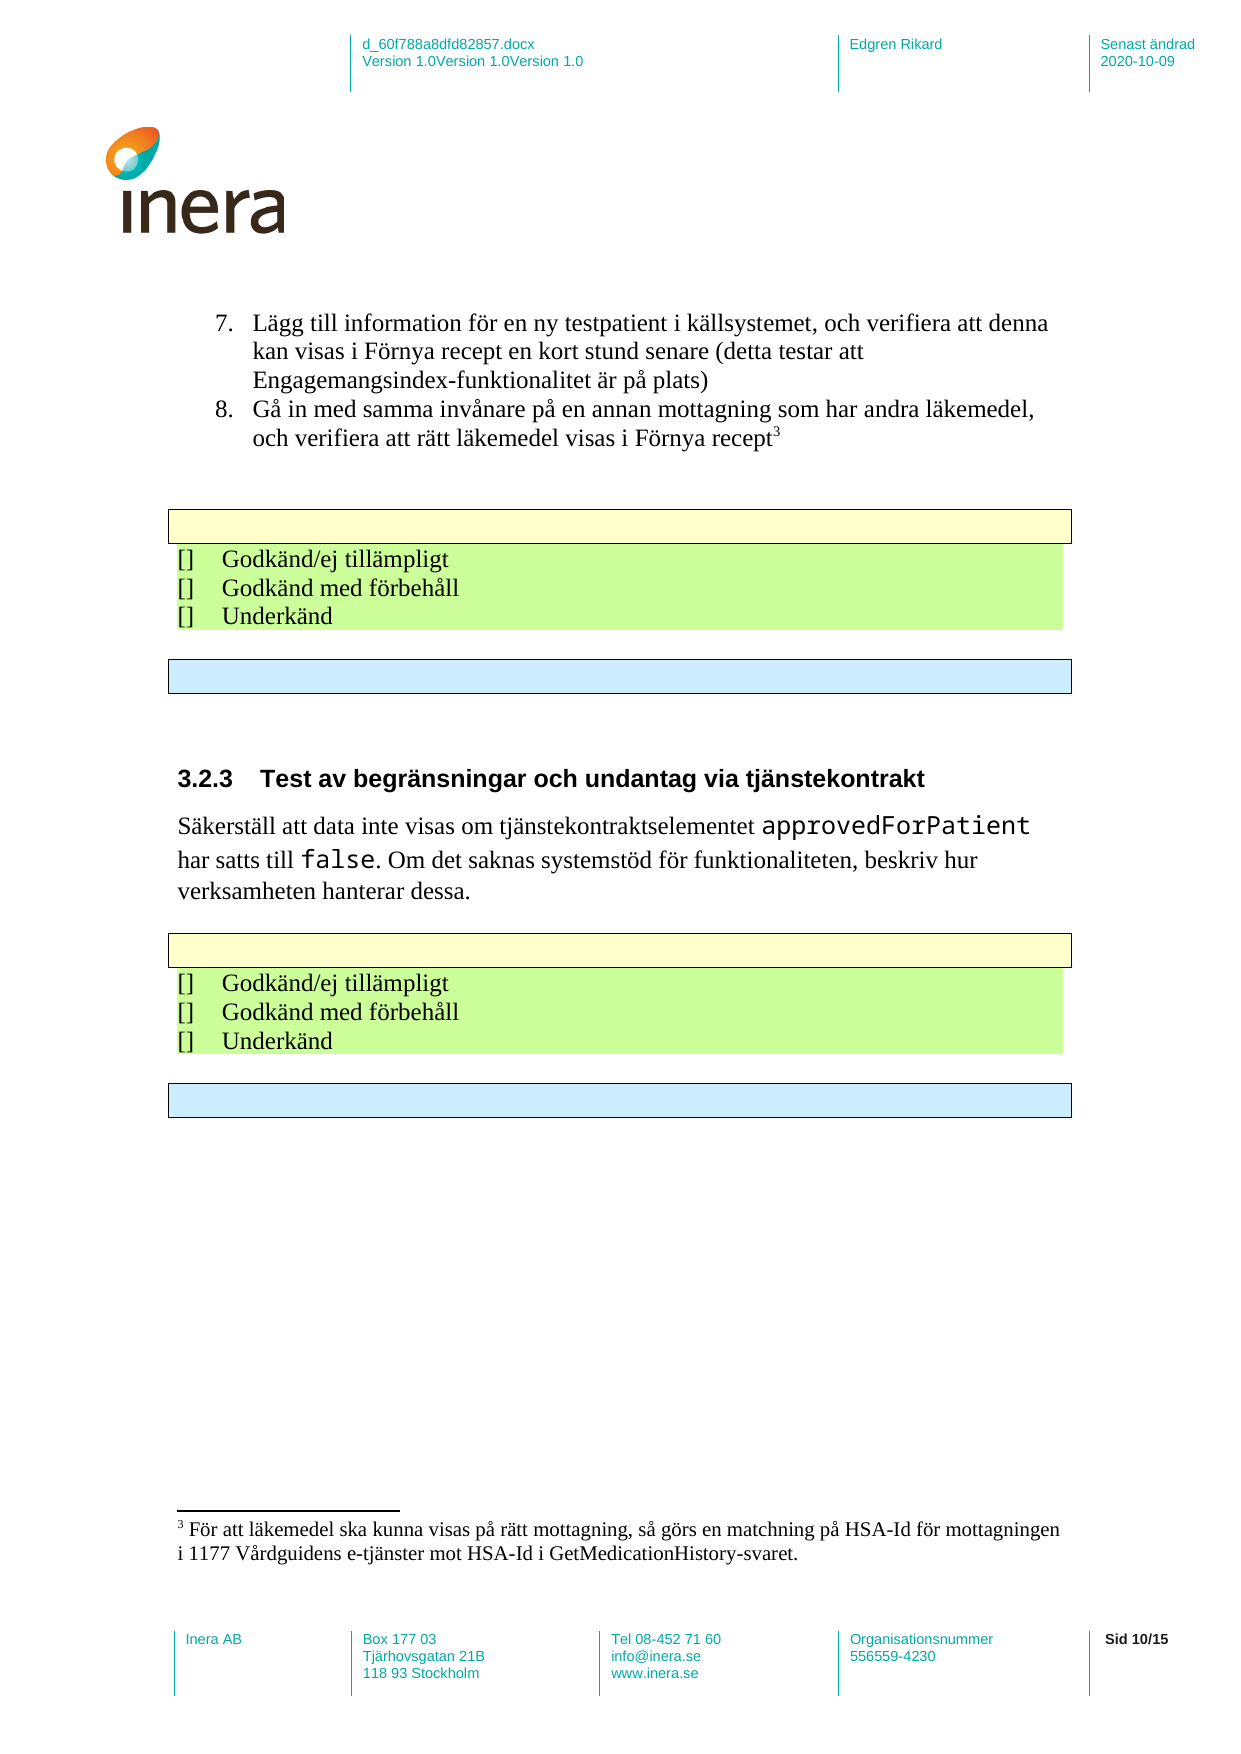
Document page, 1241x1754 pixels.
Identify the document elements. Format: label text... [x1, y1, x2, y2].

text Test av begränsningar och undantag via tjänstekontrakt [177, 764, 1063, 793]
list Lägg till information för en ny testpatient i källsystemet, och verifiera att denna kan visas i Förnya recept en kort stund senare (detta testar att Engagemangsindex-funktionalitet är på plats) [215, 308, 1063, 394]
text [] Godkänd med förbehåll [177, 573, 1063, 601]
text [] Underkänd [177, 1026, 1063, 1054]
text Säkerställ att data inte visas om tjänstekontraktselementet approvedForPatient har satts till false. Om det saknas systemstöd för funktionaliteten, beskriv hur verksamheten hanterar dessa. [177, 808, 1063, 904]
picture [106, 127, 284, 234]
text [] Godkänd/ej tillämpligt [177, 544, 1063, 573]
text [] Godkänd med förbehåll [177, 997, 1063, 1026]
list Gå in med samma invånare på en annan mottagning som har andra läkemedel, och verifiera att rätt läkemedel visas i Förnya recept [215, 394, 1063, 451]
text [] Godkänd/ej tillämpligt [177, 968, 1063, 997]
text [] Underkänd [177, 601, 1063, 630]
